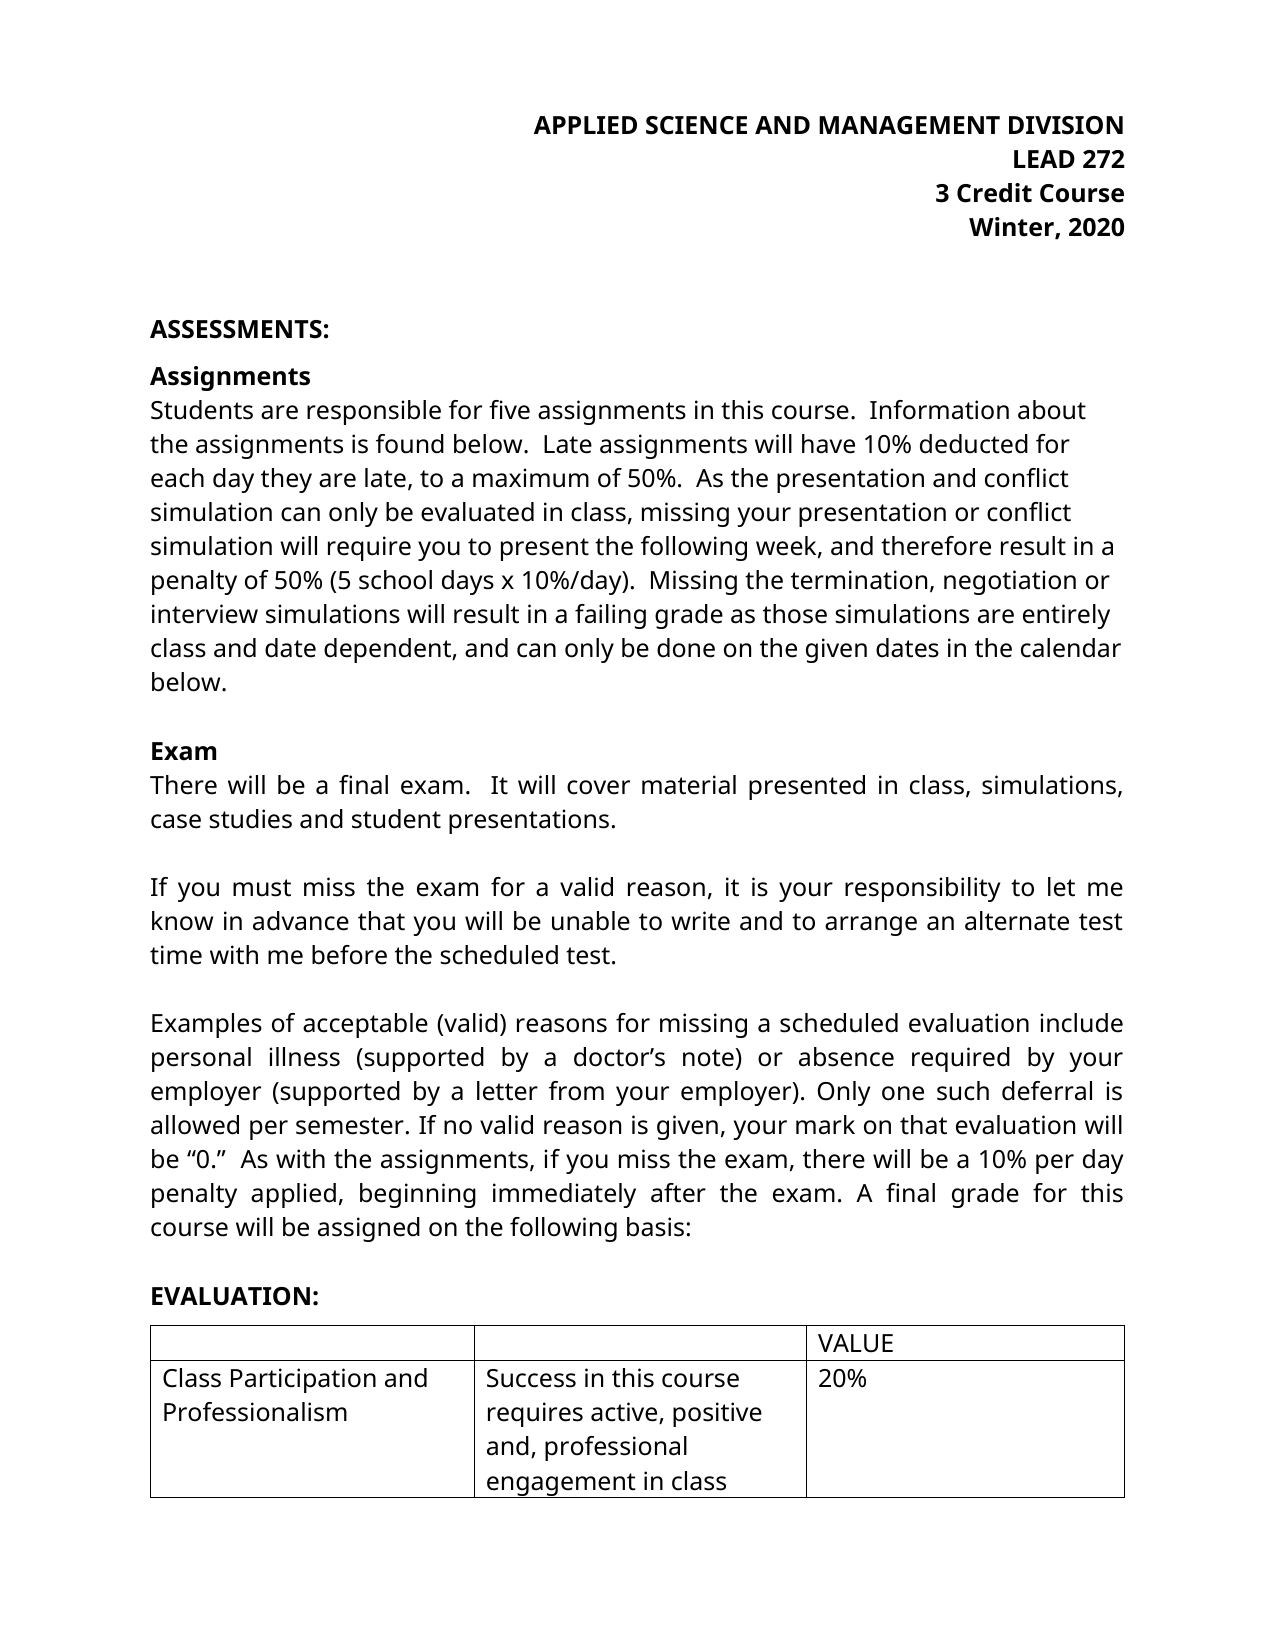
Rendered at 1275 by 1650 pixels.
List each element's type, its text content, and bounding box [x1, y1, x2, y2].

text ASSESSMENTS: [150, 312, 1125, 346]
text Exam [150, 733, 1125, 767]
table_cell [475, 1361, 806, 1497]
text Students are responsible for five assignments in this course. Information about the assignments is found below. Late assignments will have 10% deducted for each day they are late, to a maximum of 50%. As the presentation and conflict simulation can only be evaluated in class, missing your presentation or conflict simulation will require you to present the following week, and therefore result in a penalty of 50% (5 school days x 10%/day). Missing the termination, negotiation or interview simulations will result in a failing grade as those simulations are entirely class and date dependent, and can only be done on the given dates in the calendar below. [150, 393, 1125, 699]
text Examples of acceptable (valid) reasons for missing a scheduled evaluation include personal illness (supported by a doctor’s note) or absence required by your employer (supported by a letter from your employer). Only one such deferral is allowed per semester. If no valid reason is given, your mark on that evaluation will be “0.” As with the assignments, if you miss the exam, there will be a 10% per day penalty applied, beginning immediately after the exam. A final grade for this course will be assigned on the following basis: [150, 1006, 1125, 1244]
text If you must miss the exam for a valid reason, it is your responsibility to let me know in advance that you will be unable to write and to arrange an alternate test time with me before the scheduled test. [150, 869, 1125, 972]
text Assignments [150, 358, 1125, 393]
table_header VALUE [807, 1326, 1124, 1360]
table_header [475, 1326, 806, 1360]
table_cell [151, 1361, 474, 1497]
text There will be a final exam. It will cover material presented in class, simulations, case studies and student presentations. [150, 767, 1125, 835]
table_cell 20% [807, 1361, 1124, 1497]
text EVALUATION: [150, 1278, 1125, 1312]
table_header [151, 1326, 474, 1360]
